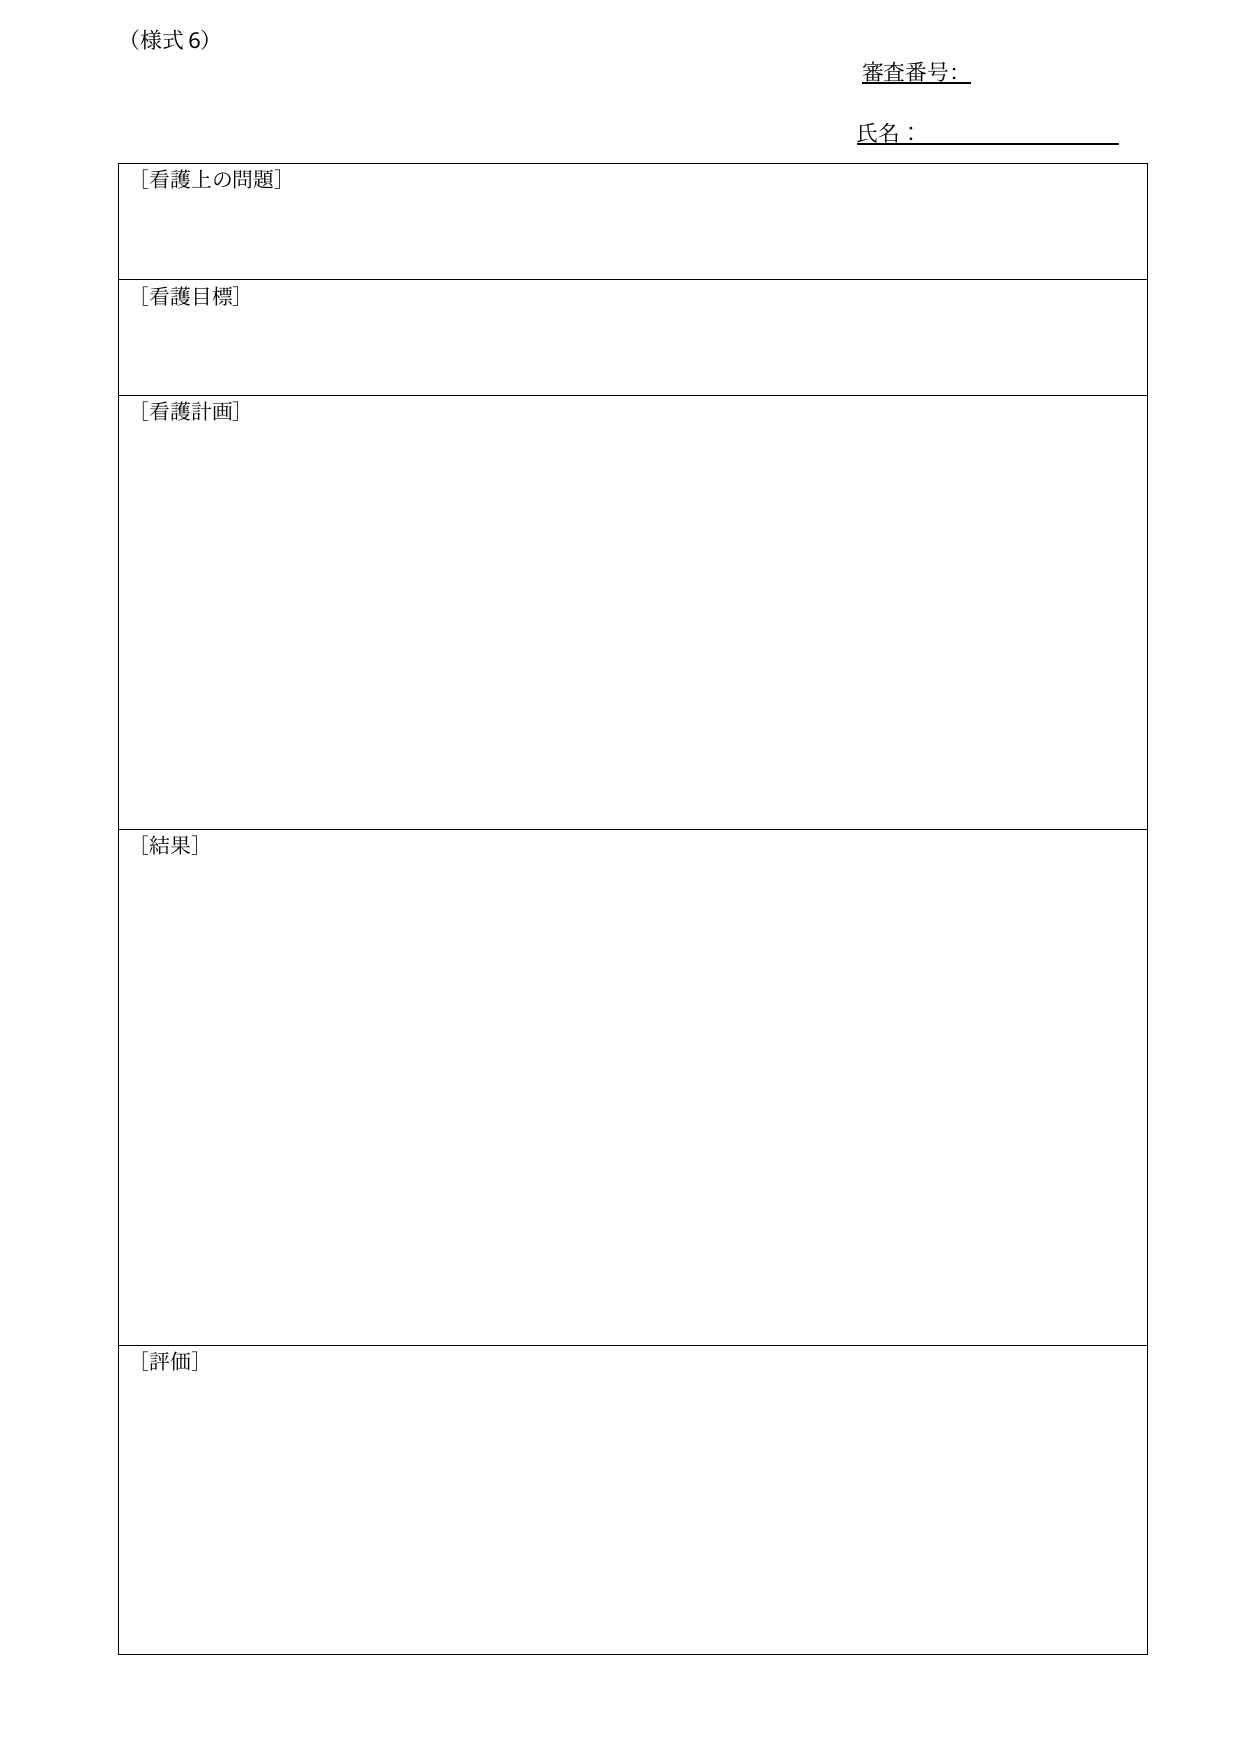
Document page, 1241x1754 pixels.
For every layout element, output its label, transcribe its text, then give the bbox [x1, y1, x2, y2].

table_cell ［評価］ [119, 1346, 1147, 1654]
table_cell ［看護計画］ [119, 396, 1147, 829]
table_header ［看護上の問題］ [119, 164, 1147, 279]
text 氏名： [118, 116, 1122, 148]
table_cell ［看護目標］ [119, 280, 1147, 395]
table_cell ［結果］ [119, 830, 1147, 1344]
